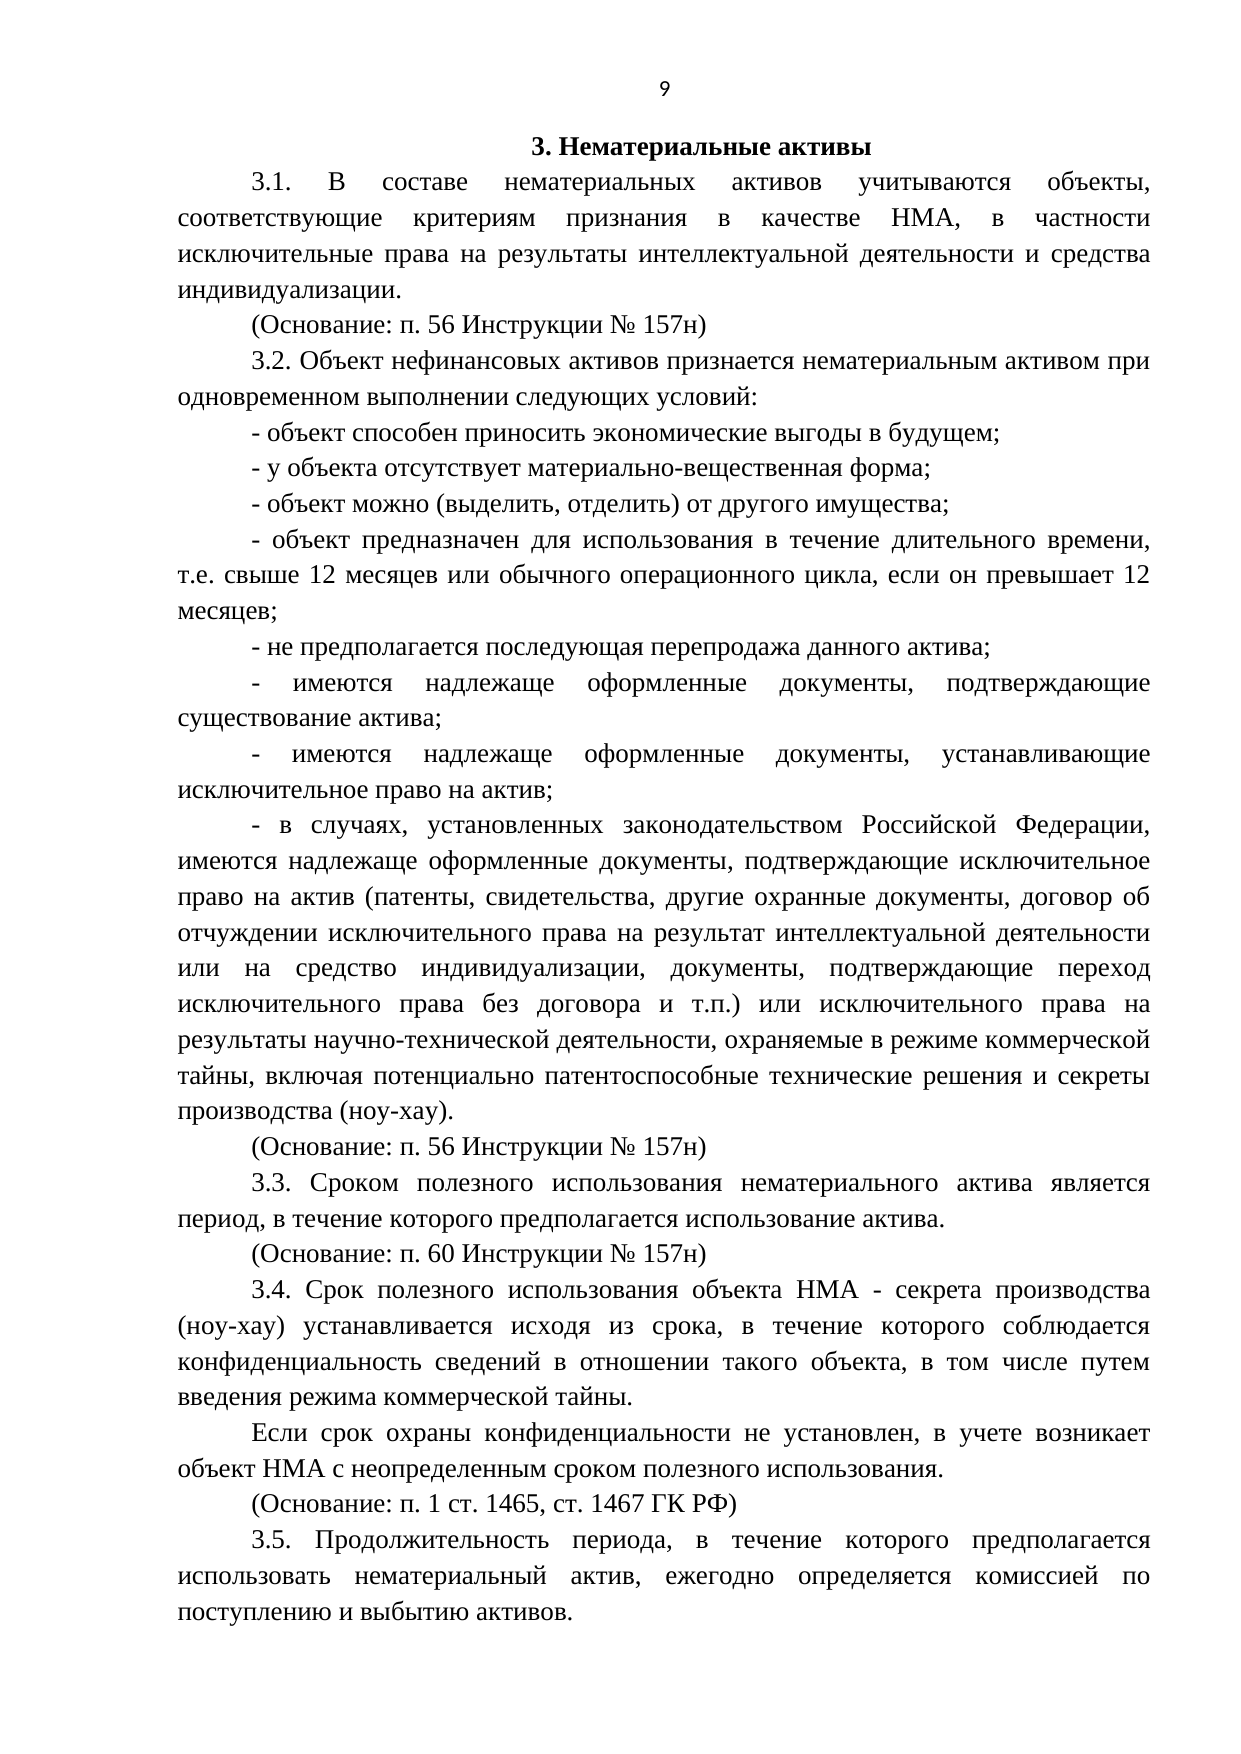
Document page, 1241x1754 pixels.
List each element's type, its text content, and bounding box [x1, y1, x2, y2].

text (Основание: п. 56 Инструкции № 157н) [177, 308, 1152, 339]
text - объект можно (выделить, отделить) от другого имущества; [177, 487, 1152, 518]
text 3.2. Объект нефинансовых активов признается нематериальным активом при одновременном выполнении следующих условий: [177, 344, 1152, 411]
text 3.4. Срок полезного использования объекта НМА - секрета производства (ноу-хау) устанавливается исходя из срока, в течение которого соблюдается конфиденциальность сведений в отношении такого объекта, в том числе путем введения режима коммерческой тайны. [177, 1273, 1152, 1411]
text - не предполагается последующая перепродажа данного актива; [177, 630, 1152, 661]
text 3. Нематериальные активы [177, 130, 1152, 161]
text - у объекта отсутствует материально-вещественная форма; [177, 451, 1152, 482]
text 3.5. Продолжительность периода, в течение которого предполагается использовать нематериальный актив, ежегодно определяется комиссией по поступлению и выбытию активов. [177, 1523, 1152, 1626]
text (Основание: п. 1 ст. 1465, ст. 1467 ГК РФ) [177, 1487, 1152, 1519]
text - объект способен приносить экономические выгоды в будущем; [177, 416, 1152, 447]
text - объект предназначен для использования в течение длительного времени, т.е. свыше 12 месяцев или обычного операционного цикла, если он превышает 12 месяцев; [177, 523, 1152, 625]
text - в случаях, установленных законодательством Российской Федерации, имеются надлежаще оформленные документы, подтверждающие исключительное право на актив (патенты, свидетельства, другие охранные документы, договор об отчуждении исключительного права на результат интеллектуальной деятельности или на средство индивидуализации, документы, подтверждающие переход исключительного права без договора и т.п.) или исключительного права на результаты научно-технической деятельности, охраняемые в режиме коммерческой тайны, включая потенциально патентоспособные технические решения и секреты производства (ноу-хау). [177, 809, 1152, 1126]
text 3.3. Сроком полезного использования нематериального актива является период, в течение которого предполагается использование актива. [177, 1166, 1152, 1233]
text - имеются надлежаще оформленные документы, подтверждающие существование актива; [177, 666, 1152, 733]
text (Основание: п. 56 Инструкции № 157н) [177, 1130, 1152, 1161]
text Если срок охраны конфиденциальности не установлен, в учете возникает объект НМА с неопределенным сроком полезного использования. [177, 1416, 1152, 1483]
text (Основание: п. 60 Инструкции № 157н) [177, 1237, 1152, 1268]
text 3.1. В составе нематериальных активов учитываются объекты, соответствующие критериям признания в качестве НМА, в частности исключительные права на результаты интеллектуальной деятельности и средства индивидуализации. [177, 166, 1152, 304]
text - имеются надлежаще оформленные документы, устанавливающие исключительное право на актив; [177, 737, 1152, 804]
